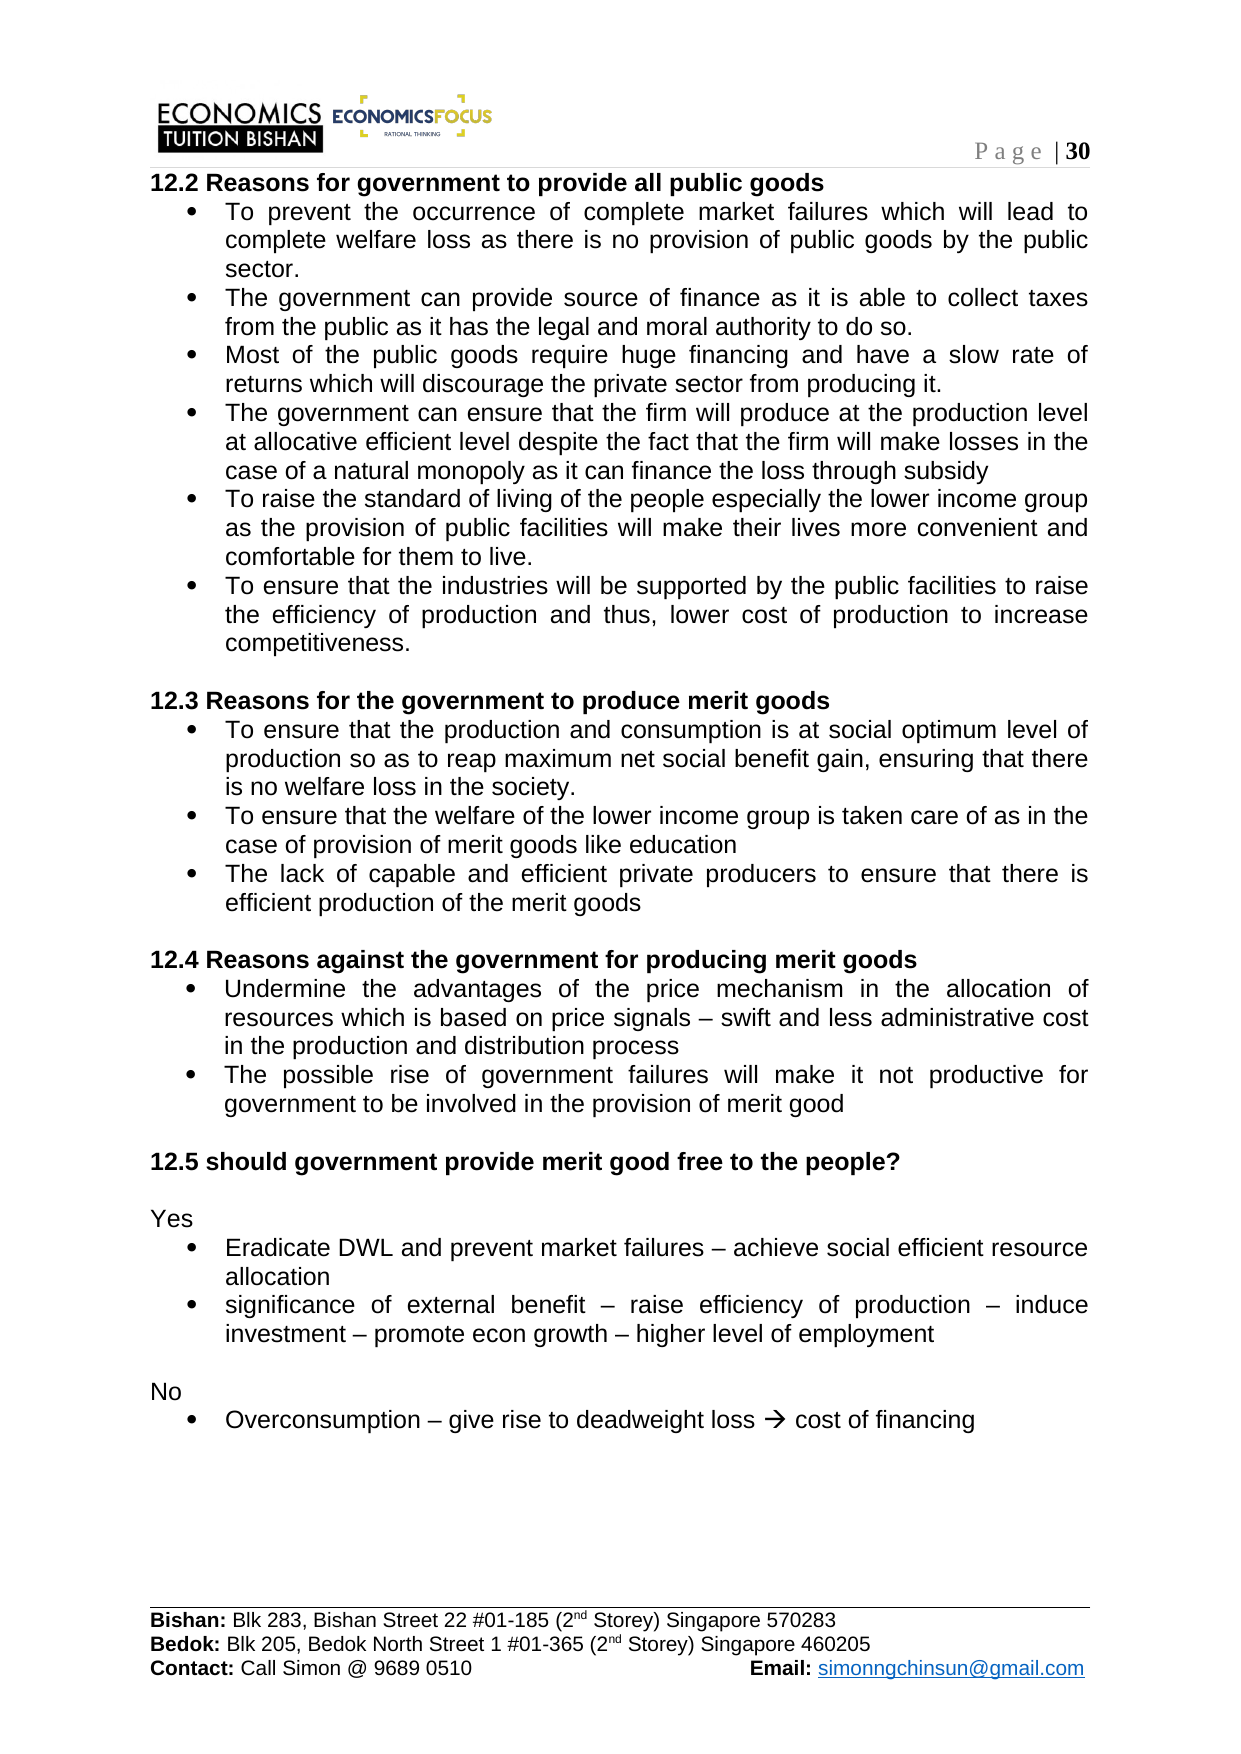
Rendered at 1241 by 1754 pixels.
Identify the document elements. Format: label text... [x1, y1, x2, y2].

subtitle The government can ensure that the firm will produce at the production level at allocative efficient level despite the fact that the firm will make losses in the case of a natural monopoly as it can finance the loss through subsidy [187, 398, 1090, 484]
subtitle 12.3 Reasons for the government to produce merit goods [150, 686, 1090, 715]
subtitle The lack of capable and efficient private producers to ensure that there is efficient production of the merit goods [187, 859, 1090, 916]
subtitle To ensure that the industries will be supported by the public facilities to raise the efficiency of production and thus, lower cost of production to increase competitiveness. [187, 571, 1090, 657]
subtitle The government can provide source of finance as it is able to collect taxes from the public as it has the legal and moral authority to do so. [187, 283, 1090, 341]
list Eradicate DWL and prevent market failures – achieve social efficient resource allocation [187, 1233, 1090, 1290]
subtitle The possible rise of government failures will make it not productive for government to be involved in the provision of merit good [186, 1060, 1090, 1118]
list Overconsumption – give rise to deadweight loss cost of financing [187, 1405, 1090, 1434]
subtitle To ensure that the production and consumption is at social optimum level of production so as to reap maximum net social benefit gain, ensuring that there is no welfare loss in the society. [187, 715, 1090, 801]
subtitle Undermine the advantages of the price mechanism in the allocation of resources which is based on price signals – swift and less administrative cost in the production and distribution process [186, 974, 1090, 1060]
list significance of external benefit – raise efficiency of production – induce investment – promote econ growth – higher level of employment [187, 1290, 1090, 1348]
subtitle Most of the public goods require huge financing and have a slow rate of returns which will discourage the private sector from producing it. [187, 341, 1090, 398]
subtitle 12.2 Reasons for government to provide all public goods [150, 168, 1090, 197]
picture [150, 73, 499, 160]
subtitle To raise the standard of living of the people especially the lower income group as the provision of public facilities will make their lives more convenient and comfortable for them to live. [187, 484, 1090, 571]
text Yes [150, 1204, 1090, 1233]
text No [150, 1377, 1090, 1405]
subtitle To prevent the occurrence of complete market failures which will lead to complete welfare loss as there is no provision of public goods by the public sector. [187, 197, 1090, 283]
text 12.5 should government provide merit good free to the people? [150, 1146, 1090, 1175]
subtitle To ensure that the welfare of the lower income group is taken care of as in the case of provision of merit goods like education [187, 801, 1090, 859]
subtitle 12.4 Reasons against the government for producing merit goods [150, 945, 1090, 974]
